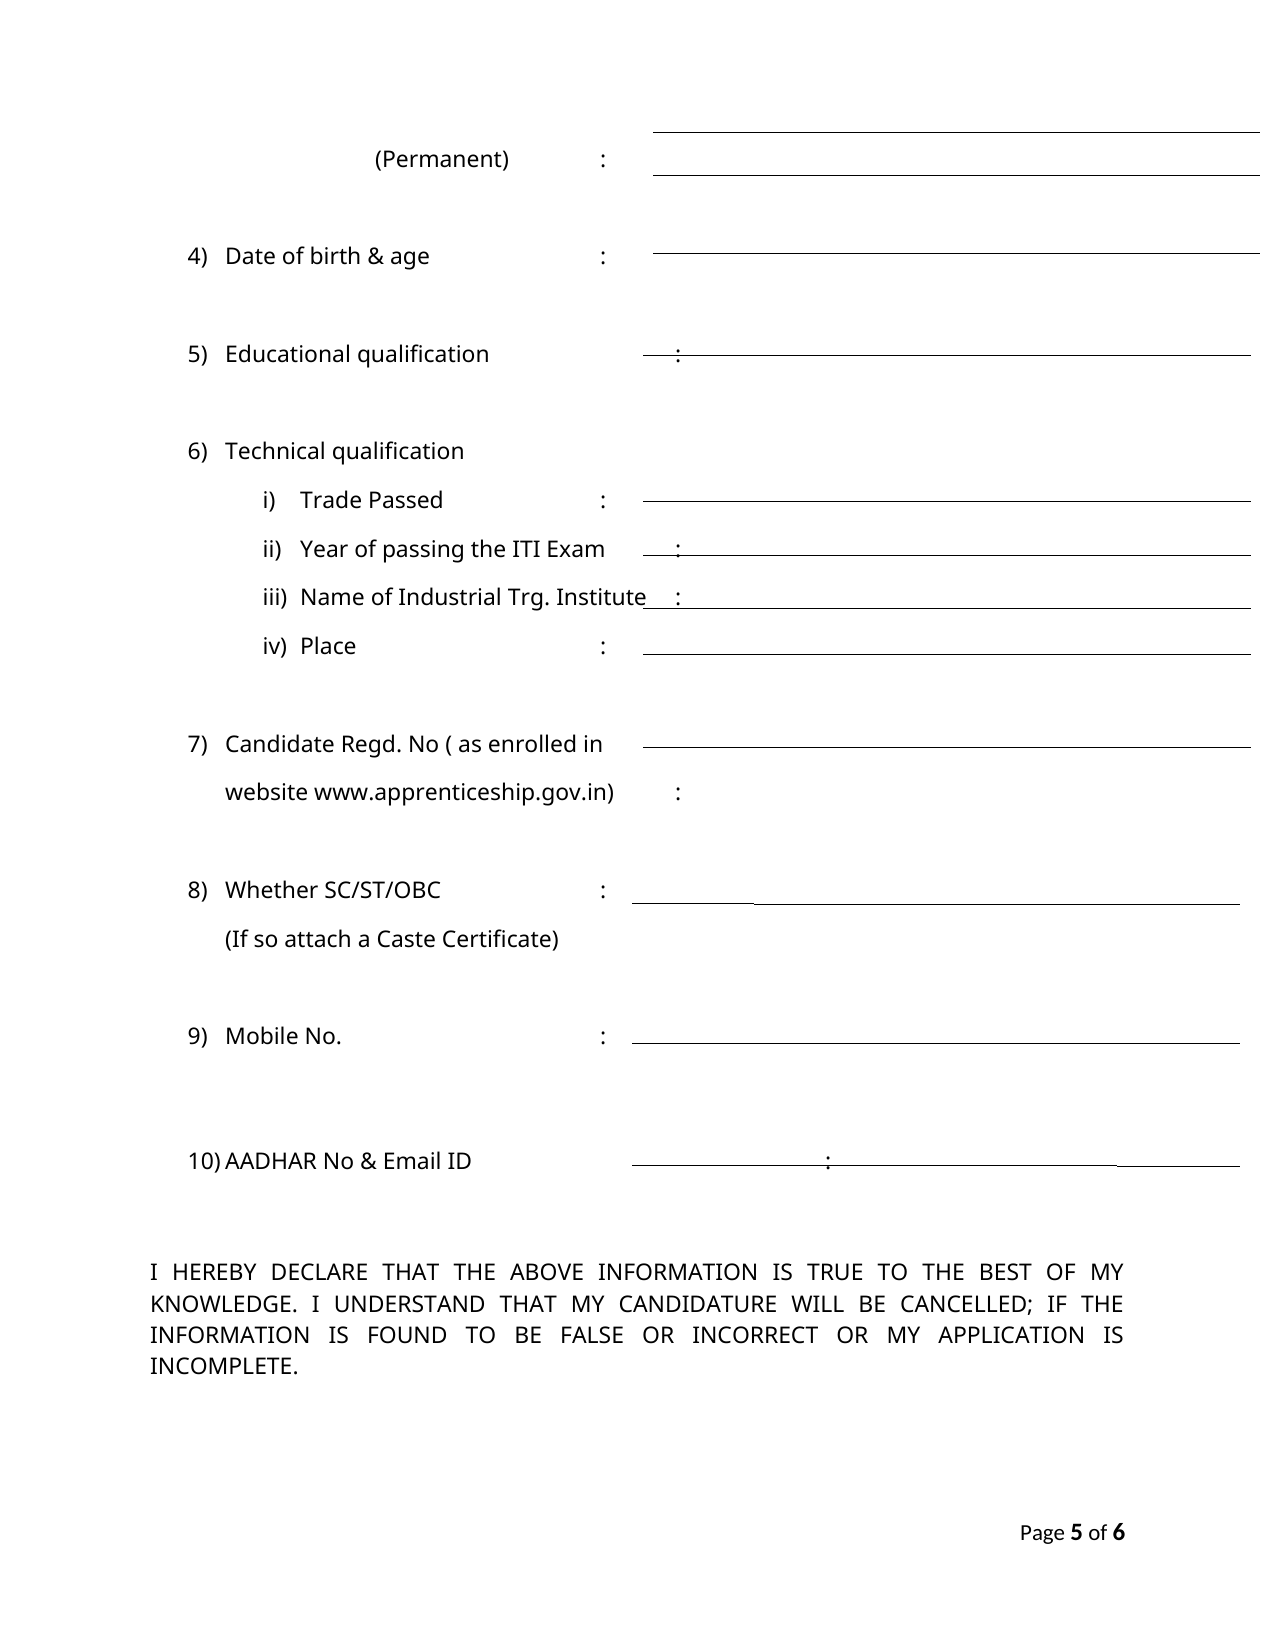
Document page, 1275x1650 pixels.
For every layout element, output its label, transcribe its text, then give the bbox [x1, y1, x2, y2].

list Name of Industrial Trg. Institute : [262, 581, 1125, 612]
list Trade Passed : [262, 484, 1125, 515]
text (If so attach a Caste Certificate) [225, 922, 1125, 954]
text (Permanent) : [300, 142, 1125, 174]
list Mobile No. : [187, 1020, 1125, 1082]
list Technical qualification [187, 435, 1125, 466]
list Educational qualification : [187, 337, 1125, 369]
list Place : [262, 630, 1125, 661]
text I HEREBY DECLARE THAT THE ABOVE INFORMATION IS TRUE TO THE BEST OF MY KNOWLEDGE. I UNDERSTAND THAT MY CANDIDATURE WILL BE CANCELLED; IF THE INFORMATION IS FOUND TO BE FALSE OR INCORRECT OR MY APPLICATION IS INCOMPLETE. [150, 1256, 1125, 1381]
list AADHAR No & Email ID : [187, 1145, 1125, 1176]
list Year of passing the ITI Exam : [262, 532, 1125, 564]
list Candidate Regd. No ( as enrolled in [187, 727, 1125, 759]
list Date of birth & age : [187, 240, 1125, 271]
text website www.apprenticeship.gov.in) : [225, 776, 1125, 807]
list Whether SC/ST/OBC : [187, 874, 1125, 905]
